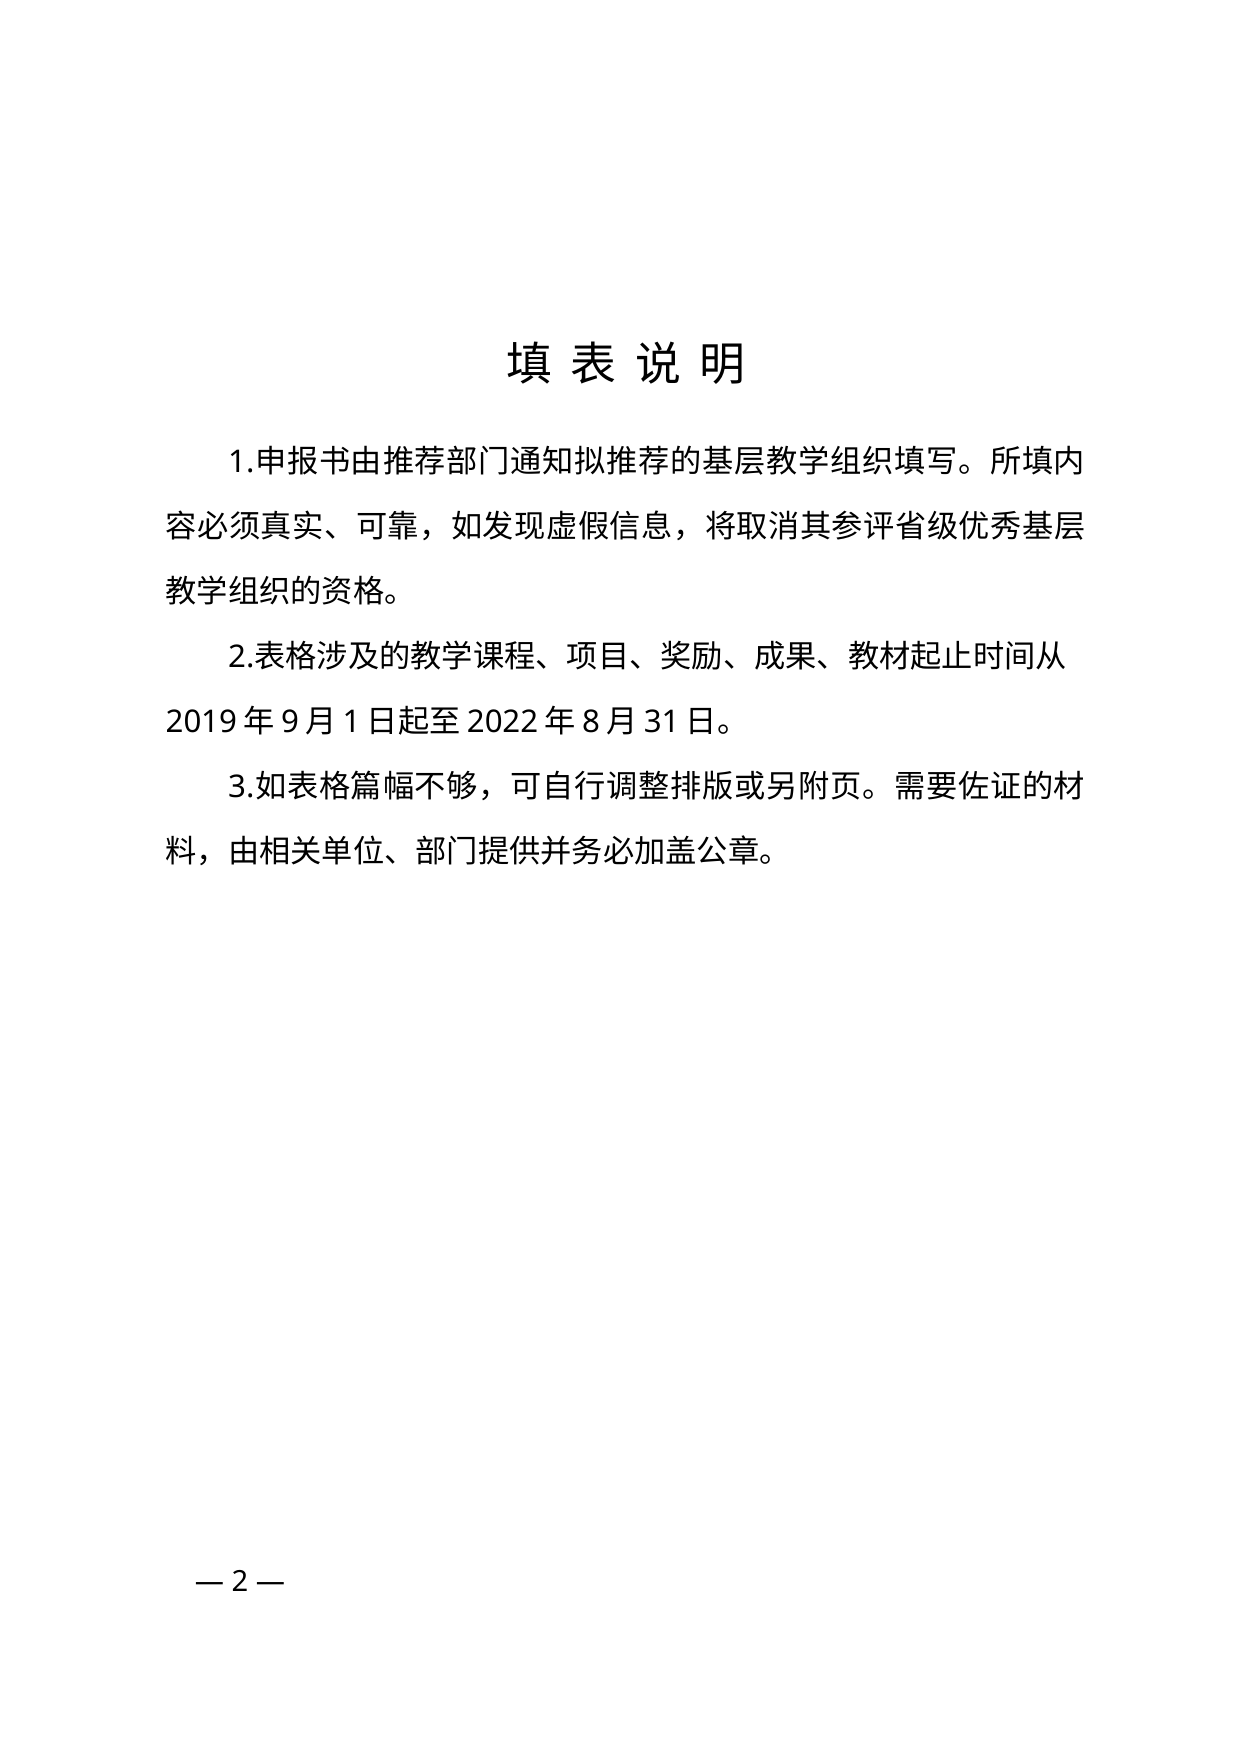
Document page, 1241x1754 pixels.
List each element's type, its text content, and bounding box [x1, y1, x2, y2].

text 1.申报书由推荐部门通知拟推荐的基层教学组织填写。所填内容必须真实、可靠，如发现虚假信息，将取消其参评省级优秀基层教学组织的资格。 [165, 426, 1087, 621]
text 3.如表格篇幅不够，可自行调整排版或另附页。需要佐证的材料，由相关单位、部门提供并务必加盖公章。 [165, 751, 1087, 881]
text 填 表 说 明 [165, 328, 1087, 394]
text 2.表格涉及的教学课程、项目、奖励、成果、教材起止时间从2019年9月1日起至2022年8月31日。 [165, 621, 1087, 751]
